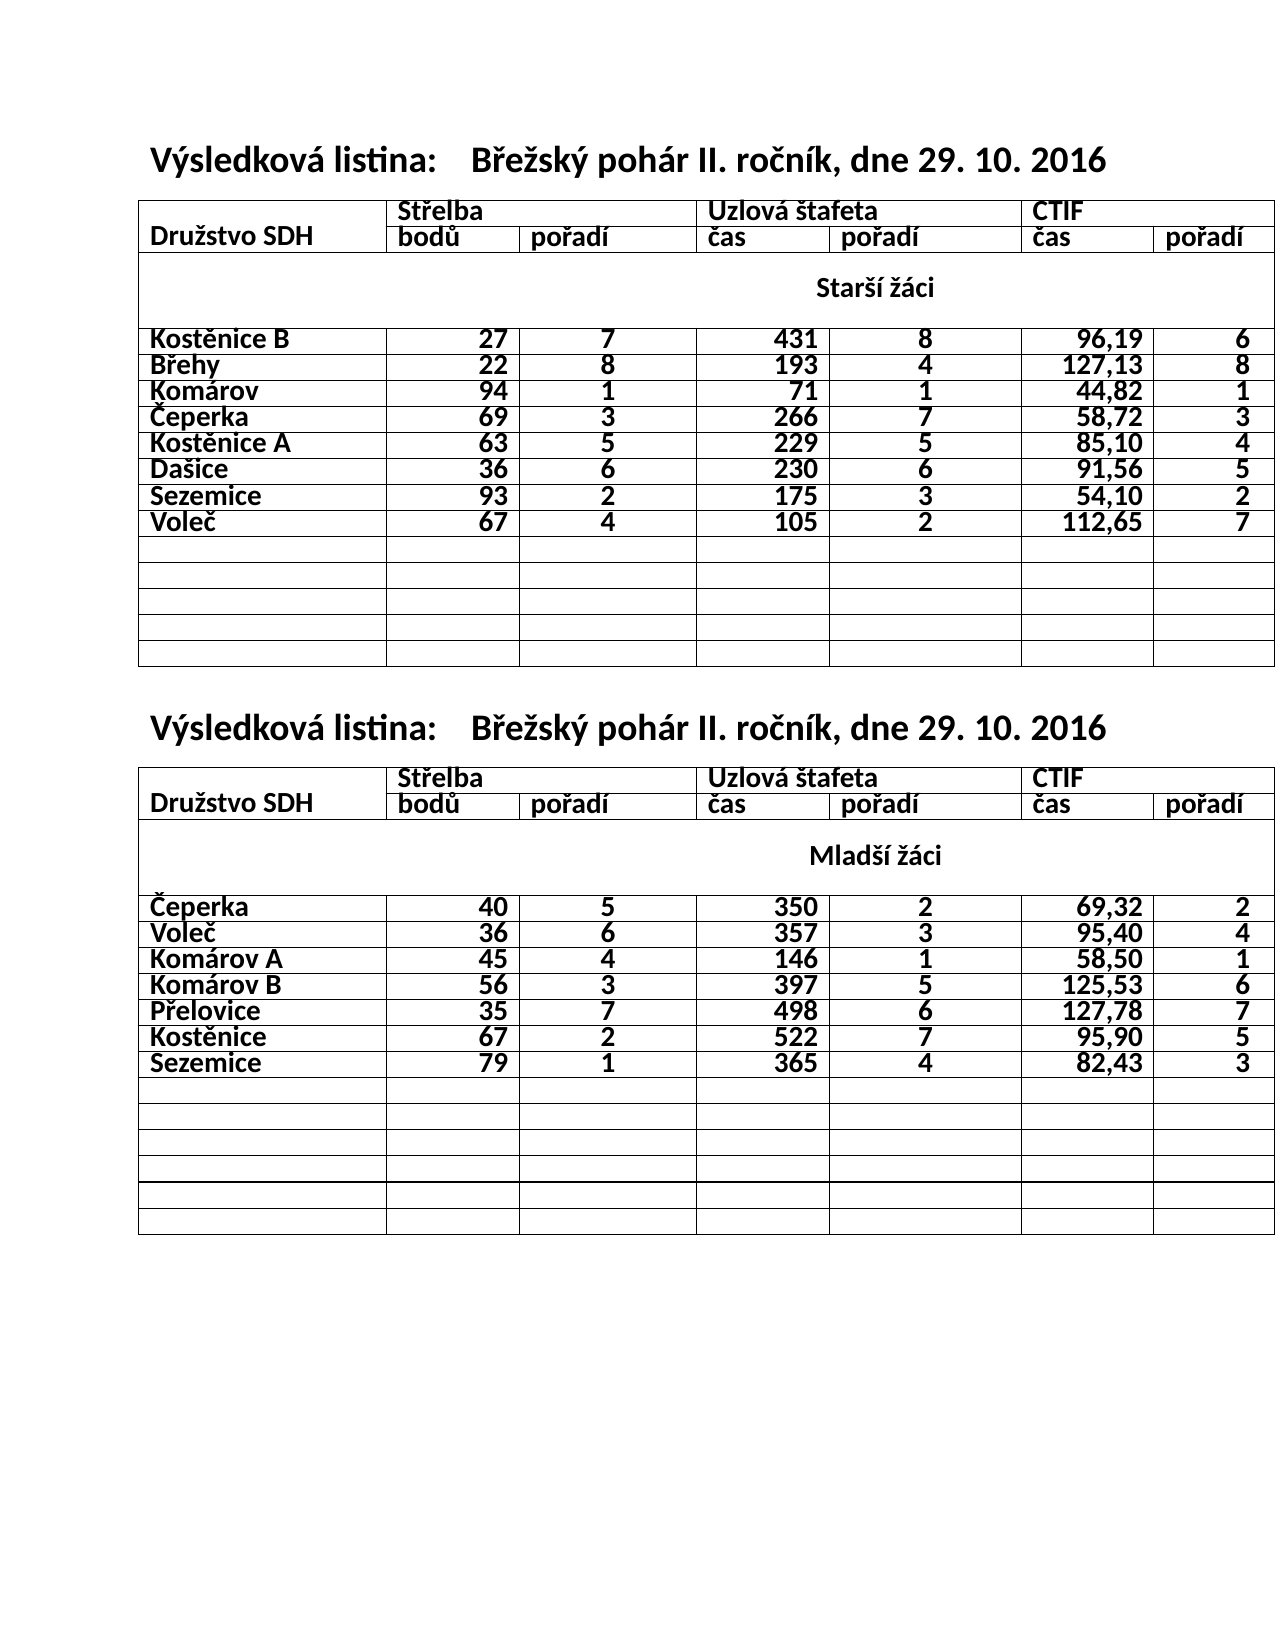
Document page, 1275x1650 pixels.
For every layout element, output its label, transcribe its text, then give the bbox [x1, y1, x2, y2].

table_cell Kostěnice B [139, 329, 386, 354]
table_cell [1022, 1209, 1153, 1233]
table_cell 96,19 [1022, 329, 1153, 354]
table_cell Starší žáci [139, 253, 1274, 328]
table_cell 71 [697, 381, 829, 406]
table_cell 5 [830, 433, 1021, 458]
table_cell 498 [697, 1000, 829, 1025]
table_cell [1022, 589, 1153, 614]
table_cell [697, 1130, 829, 1155]
table_cell 22 [387, 355, 519, 380]
table_cell [1022, 1156, 1153, 1181]
table_cell [830, 1104, 1021, 1129]
table_cell 7 [830, 407, 1021, 432]
table_cell 7 [1154, 511, 1274, 536]
table_cell 5 [1154, 459, 1274, 484]
table_cell [520, 1104, 696, 1129]
table_cell 7 [1154, 1000, 1274, 1025]
table_cell [387, 1130, 519, 1155]
table_cell [520, 1156, 696, 1181]
table_cell [1022, 1130, 1153, 1155]
table_cell [387, 615, 519, 640]
text Výsledková listina: Břežský pohár II. ročník, dne 29. 10. 2016 [150, 150, 1125, 179]
table_cell 522 [697, 1026, 829, 1051]
table_cell [1154, 615, 1274, 640]
table_cell [387, 537, 519, 562]
table_cell [139, 563, 386, 588]
table_cell Komárov A [139, 948, 386, 973]
table_cell 56 [387, 974, 519, 999]
table_cell 5 [1154, 1026, 1274, 1051]
table_cell [139, 1156, 386, 1181]
table_cell 45 [387, 948, 519, 973]
table_cell 4 [520, 511, 696, 536]
table_cell 125,53 [1022, 974, 1153, 999]
table_cell [1154, 1078, 1274, 1103]
table_cell 44,82 [1022, 381, 1153, 406]
table_cell 69 [387, 407, 519, 432]
table_cell 127,13 [1022, 355, 1153, 380]
table_cell 1 [830, 948, 1021, 973]
table_cell 58,50 [1022, 948, 1153, 973]
table_cell Přelovice [139, 1000, 386, 1025]
table_cell [697, 641, 829, 666]
table_cell čas [1022, 794, 1153, 819]
table_cell 6 [830, 1000, 1021, 1025]
table_cell 8 [1154, 355, 1274, 380]
table_cell 58,72 [1022, 407, 1153, 432]
table_cell 6 [520, 459, 696, 484]
table_cell 54,10 [1022, 485, 1153, 510]
table_cell 6 [1154, 329, 1274, 354]
table_cell 3 [520, 407, 696, 432]
table_cell 4 [1154, 433, 1274, 458]
table_cell [520, 563, 696, 588]
text Výsledková listina: Břežský pohár II. ročník, dne 29. 10. 2016 [560, 717, 1125, 746]
table_cell [139, 537, 386, 562]
table_cell [139, 1130, 386, 1155]
table_cell [1154, 1183, 1274, 1207]
table_cell [387, 1078, 519, 1103]
table_cell čas [697, 227, 829, 252]
table_cell [387, 1156, 519, 1181]
table_cell 5 [830, 974, 1021, 999]
table_cell 2 [830, 511, 1021, 536]
table_cell [1154, 589, 1274, 614]
table_cell [830, 1130, 1021, 1155]
table_cell 146 [697, 948, 829, 973]
table_header CTIF [1022, 768, 1274, 793]
table_cell 1 [830, 381, 1021, 406]
table_cell 91,56 [1022, 459, 1153, 484]
table_cell [1022, 615, 1153, 640]
table_cell [697, 615, 829, 640]
table_cell [830, 589, 1021, 614]
table_cell 7 [830, 1026, 1021, 1051]
table_cell [1154, 1130, 1274, 1155]
table_cell [697, 1156, 829, 1181]
table_cell 105 [697, 511, 829, 536]
table_cell 397 [697, 974, 829, 999]
table_cell [1154, 1104, 1274, 1129]
table_cell [520, 615, 696, 640]
table_cell [520, 641, 696, 666]
table_cell bodů [387, 794, 519, 819]
table_cell [830, 1078, 1021, 1103]
table_cell 36 [387, 459, 519, 484]
table_cell [139, 1183, 386, 1207]
table_cell [697, 1209, 829, 1233]
table_cell 27 [387, 329, 519, 354]
table_cell [697, 1078, 829, 1103]
table_cell 230 [697, 459, 829, 484]
table_cell 40 [387, 896, 519, 921]
table_cell 3 [830, 485, 1021, 510]
table_header CTIF [1022, 201, 1274, 226]
table_cell 127,78 [1022, 1000, 1153, 1025]
table_cell Kostěnice [139, 1026, 386, 1051]
table_cell [697, 1183, 829, 1207]
table_cell [1022, 1078, 1153, 1103]
table_cell [387, 1183, 519, 1207]
table_cell 350 [697, 896, 829, 921]
table_cell 3 [1154, 1052, 1274, 1077]
table_cell pořadí [520, 794, 696, 819]
table_cell 7 [520, 1000, 696, 1025]
table_cell 365 [697, 1052, 829, 1077]
table_cell 431 [697, 329, 829, 354]
text Výsledková listina: Břežský pohár II. ročník, dne 29. 10. 2016 [150, 717, 577, 746]
table_cell 2 [1154, 485, 1274, 510]
table_cell [1022, 1183, 1153, 1207]
table_cell pořadí [830, 227, 1021, 252]
table_cell [520, 1130, 696, 1155]
table_cell 175 [697, 485, 829, 510]
table_cell 36 [387, 922, 519, 947]
table_cell 3 [1154, 407, 1274, 432]
table_cell [1022, 1104, 1153, 1129]
table_cell 357 [697, 922, 829, 947]
table_cell 2 [520, 485, 696, 510]
table_cell pořadí [520, 227, 696, 252]
table_cell [139, 615, 386, 640]
table_cell [830, 537, 1021, 562]
table_cell [1022, 563, 1153, 588]
table_cell [697, 1104, 829, 1129]
table_cell 2 [830, 896, 1021, 921]
table_cell 1 [520, 381, 696, 406]
table_cell [520, 589, 696, 614]
table_cell Komárov B [139, 974, 386, 999]
table_cell pořadí [1154, 794, 1274, 819]
table_cell [387, 589, 519, 614]
table_cell [520, 1183, 696, 1207]
table_cell Sezemice [139, 1052, 386, 1077]
table_cell 67 [387, 511, 519, 536]
table_cell [520, 1078, 696, 1103]
table_cell 4 [830, 355, 1021, 380]
table_cell 69,32 [1022, 896, 1153, 921]
table_cell [830, 1156, 1021, 1181]
table_cell [830, 641, 1021, 666]
table_cell [830, 563, 1021, 588]
table_cell 2 [1154, 896, 1274, 921]
table_cell 85,10 [1022, 433, 1153, 458]
table_cell 8 [830, 329, 1021, 354]
table_cell [1022, 641, 1153, 666]
table_cell [387, 1104, 519, 1129]
table_cell 112,65 [1022, 511, 1153, 536]
table_cell 2 [520, 1026, 696, 1051]
table_cell 82,43 [1022, 1052, 1153, 1077]
table_header Družstvo SDH [139, 201, 386, 252]
table_cell [1154, 1209, 1274, 1233]
table_cell 1 [1154, 948, 1274, 973]
table_cell 63 [387, 433, 519, 458]
table_cell [697, 537, 829, 562]
table_header Střelba [387, 201, 696, 226]
table_cell 35 [387, 1000, 519, 1025]
table_cell [139, 641, 386, 666]
table_header Uzlová štafeta [697, 768, 1021, 793]
table_header Uzlová štafeta [697, 201, 1021, 226]
table_cell [1154, 641, 1274, 666]
table_cell [520, 537, 696, 562]
table_header Střelba [387, 768, 696, 793]
table_cell čas [1022, 227, 1153, 252]
table_cell 3 [520, 974, 696, 999]
table_cell 7 [520, 329, 696, 354]
table_header Družstvo SDH [139, 768, 386, 819]
table_cell [1022, 537, 1153, 562]
table_cell 4 [1154, 922, 1274, 947]
table_cell 6 [520, 922, 696, 947]
table_cell Dašice [139, 459, 386, 484]
table_cell bodů [387, 227, 519, 252]
table_cell 5 [520, 433, 696, 458]
table_cell čas [697, 794, 829, 819]
table_cell Sezemice [139, 485, 386, 510]
table_cell pořadí [1154, 227, 1274, 252]
table_cell 4 [830, 1052, 1021, 1077]
table_cell [1154, 1156, 1274, 1181]
table_cell 1 [520, 1052, 696, 1077]
table_cell Voleč [139, 922, 386, 947]
table_cell [697, 589, 829, 614]
table_cell [139, 589, 386, 614]
table_cell Čeperka [139, 896, 386, 921]
table_cell Čeperka [139, 407, 386, 432]
table_cell Mladší žáci [139, 820, 1274, 895]
table_cell [1154, 537, 1274, 562]
table_cell 229 [697, 433, 829, 458]
table_cell [387, 641, 519, 666]
table_cell [139, 1078, 386, 1103]
table_cell pořadí [830, 794, 1021, 819]
table_cell [830, 1183, 1021, 1207]
table_cell Voleč [139, 511, 386, 536]
table_cell [139, 1104, 386, 1129]
table_cell 67 [387, 1026, 519, 1051]
table_cell Břehy [139, 355, 386, 380]
table_cell 95,40 [1022, 922, 1153, 947]
table_cell Kostěnice A [139, 433, 386, 458]
table_cell 1 [1154, 381, 1274, 406]
table_cell [1154, 563, 1274, 588]
table_cell 8 [520, 355, 696, 380]
table_cell 94 [387, 381, 519, 406]
table_cell Komárov [139, 381, 386, 406]
table_cell 6 [1154, 974, 1274, 999]
table_cell 6 [830, 459, 1021, 484]
table_cell [387, 1209, 519, 1233]
table_cell [697, 563, 829, 588]
table_cell [830, 1209, 1021, 1233]
table_cell 93 [387, 485, 519, 510]
table_cell 4 [520, 948, 696, 973]
table_cell 5 [520, 896, 696, 921]
table_cell [520, 1209, 696, 1233]
table_cell 3 [830, 922, 1021, 947]
table_cell 193 [697, 355, 829, 380]
table_cell 266 [697, 407, 829, 432]
table_cell 79 [387, 1052, 519, 1077]
table_cell [387, 563, 519, 588]
table_cell 95,90 [1022, 1026, 1153, 1051]
table_cell [830, 615, 1021, 640]
table_cell [139, 1209, 386, 1233]
